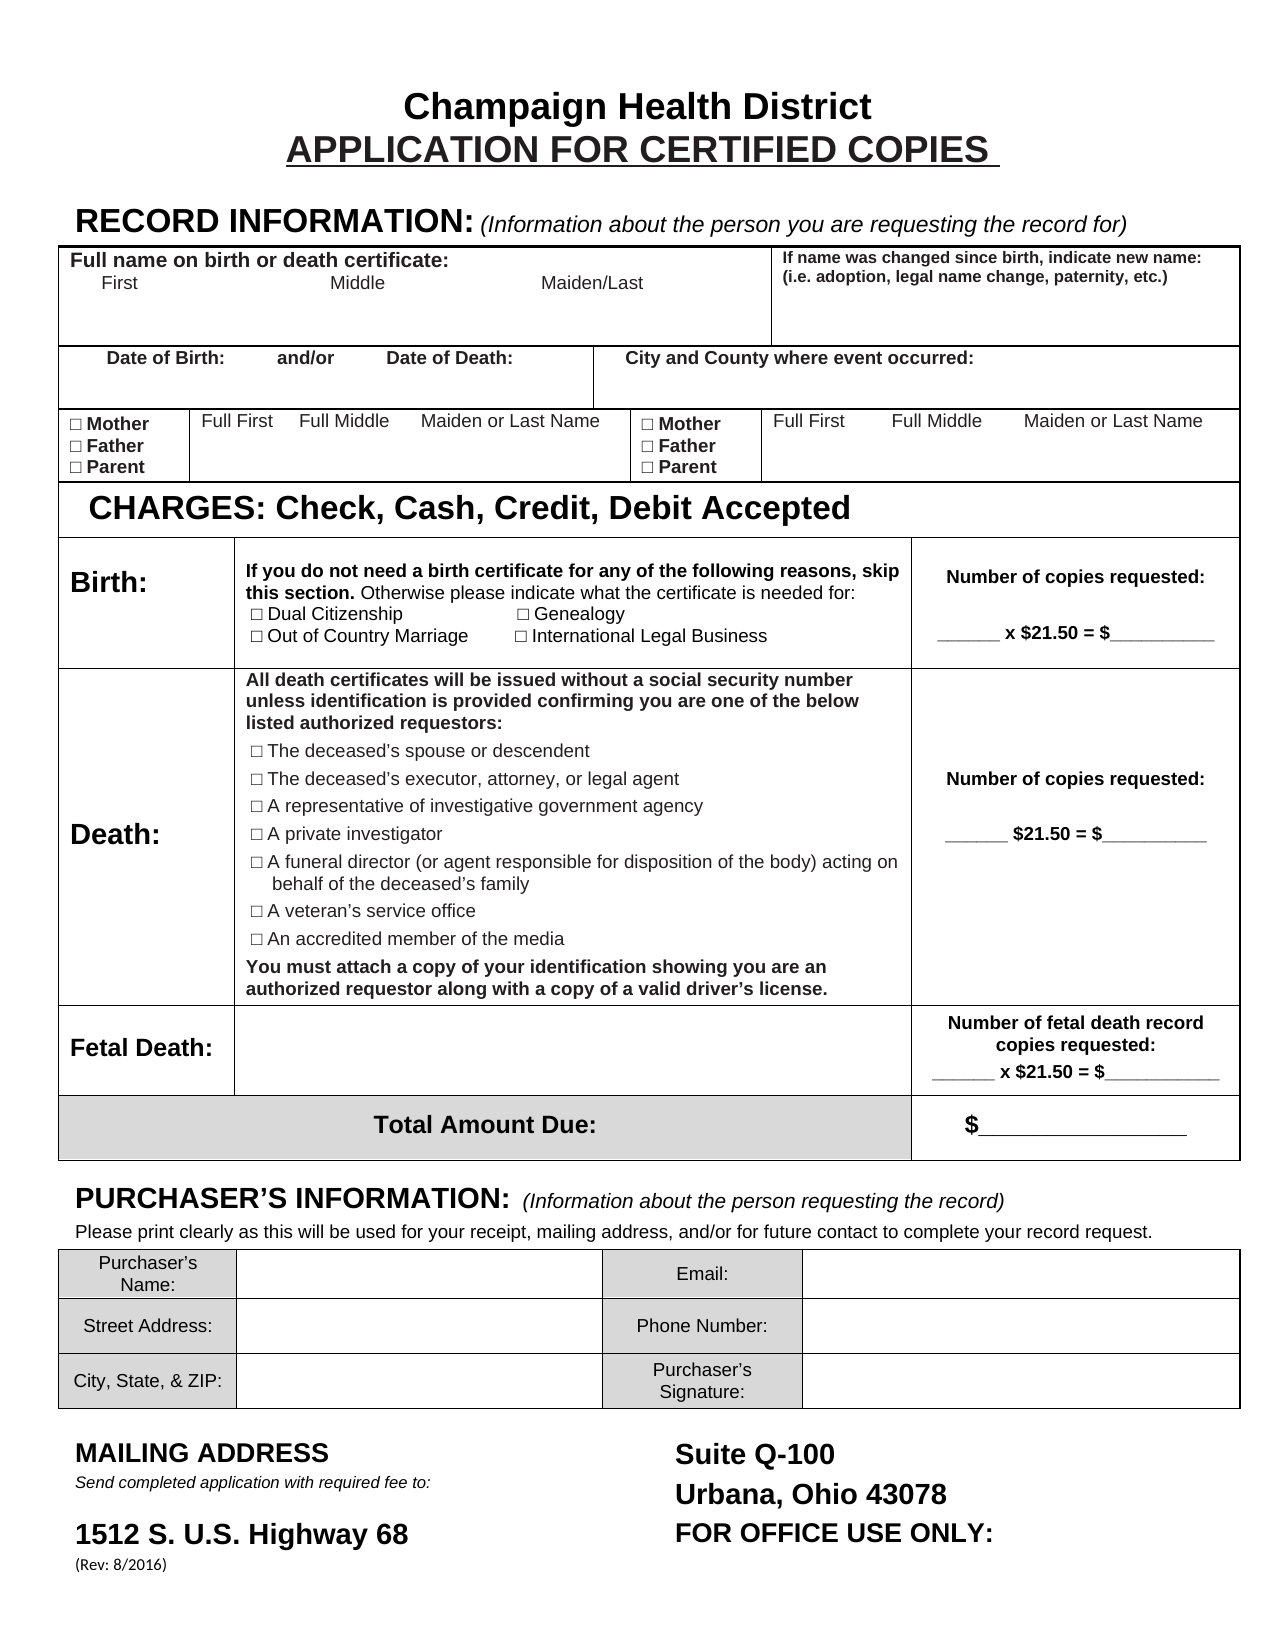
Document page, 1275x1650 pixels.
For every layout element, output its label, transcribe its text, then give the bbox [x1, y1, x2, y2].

table_cell Fetal Death: [59, 1006, 234, 1095]
table_cell Full First Full Middle Maiden or Last Name [762, 410, 1239, 481]
table_cell Phone Number: [603, 1299, 802, 1353]
table_header [803, 1250, 1239, 1297]
table_header Purchaser’s Name: [59, 1250, 236, 1297]
text Please print clearly as this will be used for your receipt, mailing address, and/or for future contact to complete your record request. [75, 1221, 1200, 1243]
table_cell All death certificates will be issued without a social security number unless identification is provided confirming you are one of the below listed authorized requestors: □ The deceased’s spouse or descendent □ The deceased’s executor, attorney, or legal agent □ A representative of investigative government agency □ A private investigator □ A funeral director (or agent responsible for disposition of the body) acting on behalf of the deceased’s family □ A veteran’s service office □ An accredited member of the media You must attach a copy of your identification showing you are an authorized requestor along with a copy of a valid driver’s license. [235, 669, 911, 1005]
text Champaign Health District [75, 84, 1200, 127]
table_cell [237, 1299, 602, 1353]
table_cell Full First Full Middle Maiden or Last Name [190, 410, 630, 481]
table_header Full name on birth or death certificate: First Middle Maiden/Last [59, 248, 771, 344]
table_cell Number of fetal death record copies requested: ______ x $21.50 = $___________ [912, 1006, 1239, 1095]
table_cell Street Address: [59, 1299, 236, 1353]
table_cell Number of copies requested: ______ x $21.50 = $__________ [912, 538, 1239, 667]
text Suite Q-100 [675, 1437, 1200, 1471]
table_cell [803, 1299, 1239, 1353]
table_cell City, State, & ZIP: [59, 1354, 236, 1408]
table_header CHARGES: Check, Cash, Credit, Debit Accepted [59, 483, 1239, 537]
table_header Email: [603, 1250, 802, 1297]
table_cell Purchaser’s Signature: [603, 1354, 802, 1408]
text Send completed application with required fee to: [75, 1473, 600, 1492]
text 1512 S. U.S. Highway 68 [75, 1517, 600, 1550]
table_cell Death: [59, 669, 234, 1005]
table_cell Total Amount Due: [59, 1096, 911, 1159]
table_cell □ Mother □ Father □ Parent [631, 410, 761, 481]
table_cell Date of Birth: and/or Date of Death: [59, 347, 593, 408]
table_cell Birth: [59, 538, 234, 667]
table_header [237, 1250, 602, 1297]
text MAILING ADDRESS [75, 1437, 600, 1468]
text APPLICATION FOR CERTIFIED COPIES [75, 127, 1200, 171]
table_cell Number of copies requested: ______ $21.50 = $__________ [912, 669, 1239, 1005]
table_cell If you do not need a birth certificate for any of the following reasons, skip this section. Otherwise please indicate what the certificate is needed for: □ Dual Citizenship □ Genealogy □ Out of Country Marriage □ International Legal Business [235, 538, 911, 667]
text FOR OFFICE USE ONLY: [675, 1517, 1200, 1548]
table_cell [803, 1354, 1239, 1408]
table_cell $_______________ [912, 1096, 1239, 1159]
table_header If name was changed since birth, indicate new name: (i.e. adoption, legal name change, paternity, etc.) [772, 248, 1239, 344]
table_cell City and County where event occurred: [594, 347, 1239, 408]
text Urbana, Ohio 43078 [675, 1477, 1200, 1510]
table_cell [235, 1006, 911, 1095]
text PURCHASER’S INFORMATION: (Information about the person requesting the record) [75, 1181, 1200, 1215]
table_cell [237, 1354, 602, 1408]
table_cell □ Mother □ Father □ Parent [59, 410, 189, 481]
text RECORD INFORMATION: (Information about the person you are requesting the record for)est: to the birth of antoher person, whether living or dead. ficate, record or report required by this [75, 201, 1200, 239]
